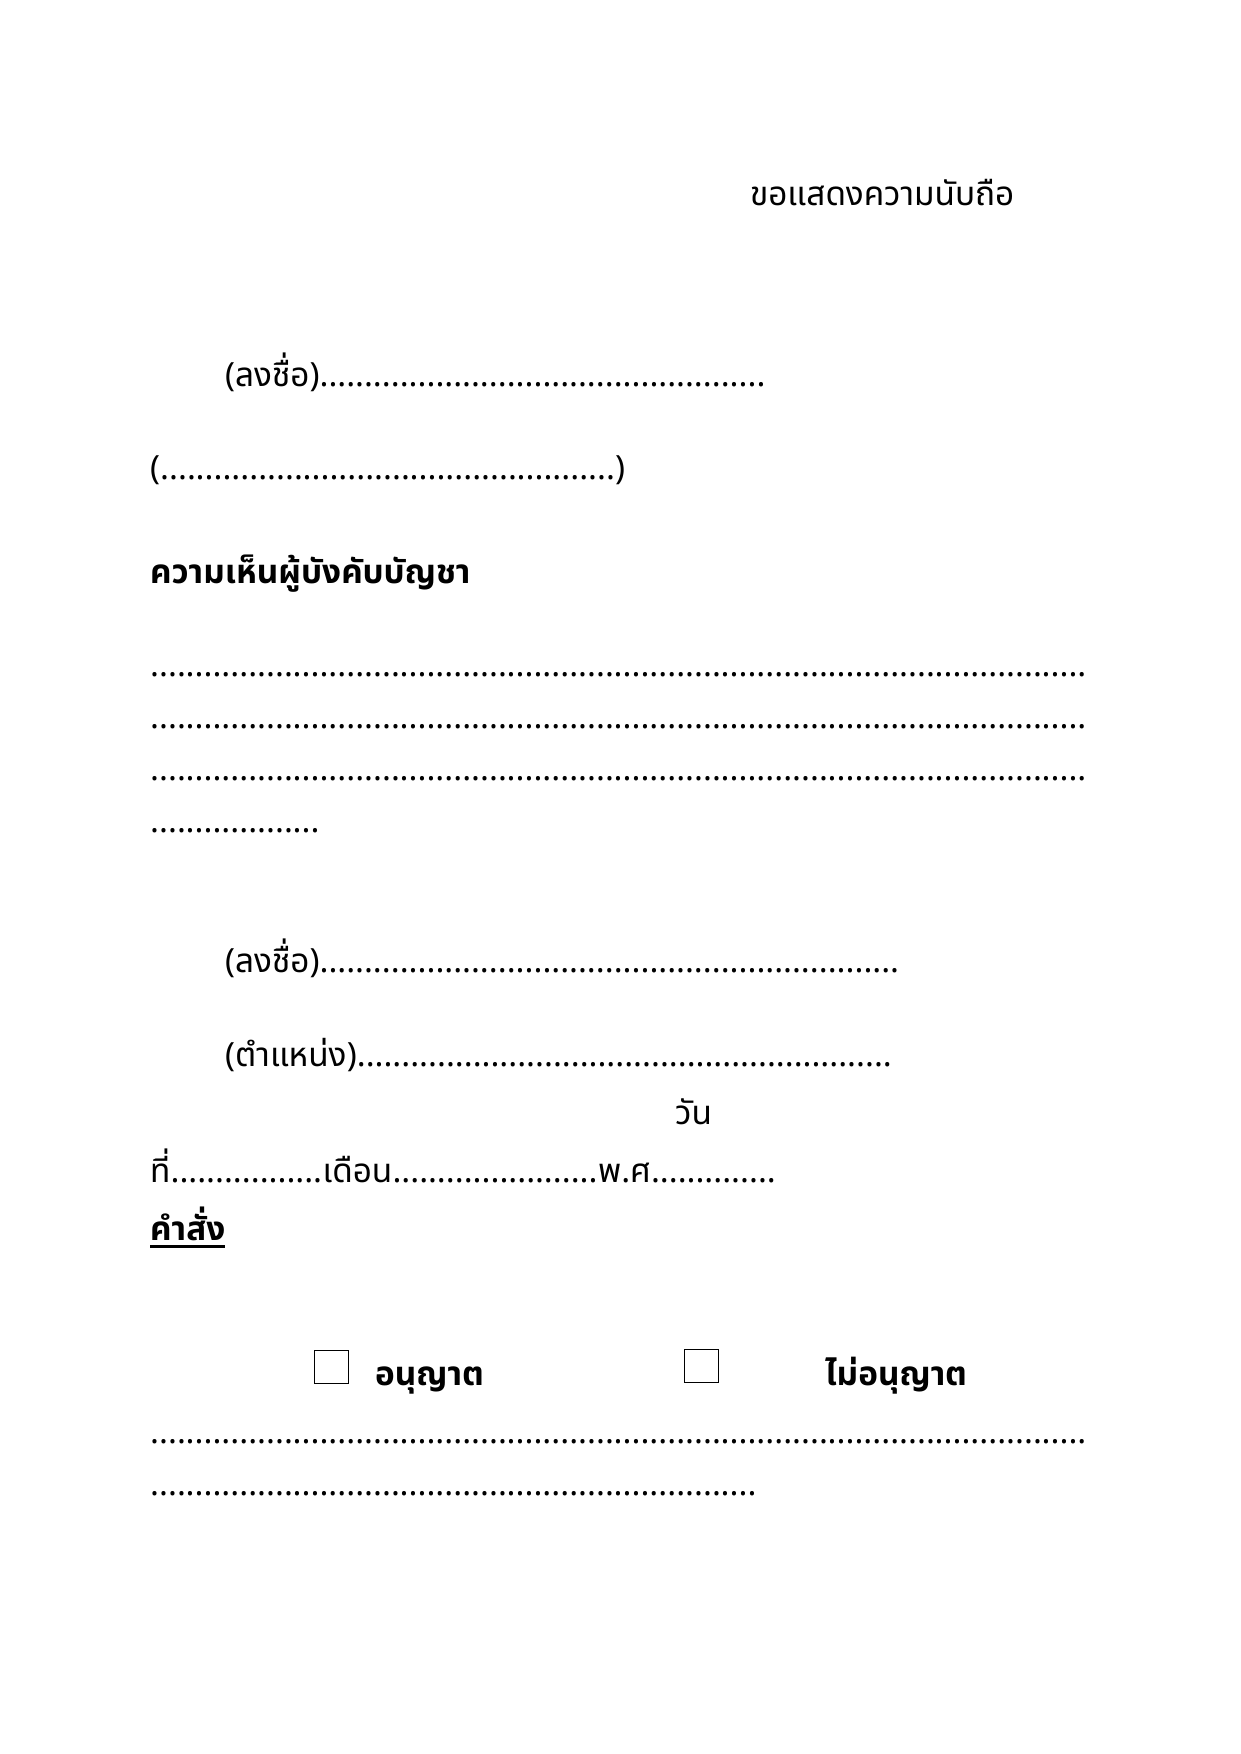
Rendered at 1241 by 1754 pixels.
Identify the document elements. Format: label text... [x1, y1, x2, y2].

text อนุญาต ไม่อนุญาต [150, 1350, 1090, 1400]
text (...................................................) [150, 409, 1090, 489]
text (ลงชื่อ)................................................................. [150, 902, 1090, 988]
text คำสั่ง [150, 1205, 1090, 1255]
text (ตำแหน่ง)............................................................ [150, 995, 1090, 1081]
text วันที่.................เดือน.......................พ.ศ.............. [150, 1089, 1090, 1197]
text ขอแสดงความนับถือ [150, 170, 1090, 221]
text ............................................................................................................................................................................. [150, 1408, 1090, 1505]
text .............................................................................................................................................................................................................................................................................................................................................. [150, 606, 1090, 843]
text (ลงชื่อ).................................................. [150, 315, 1090, 401]
text ความเห็นผู้บังคับบัญชา [150, 548, 1090, 598]
